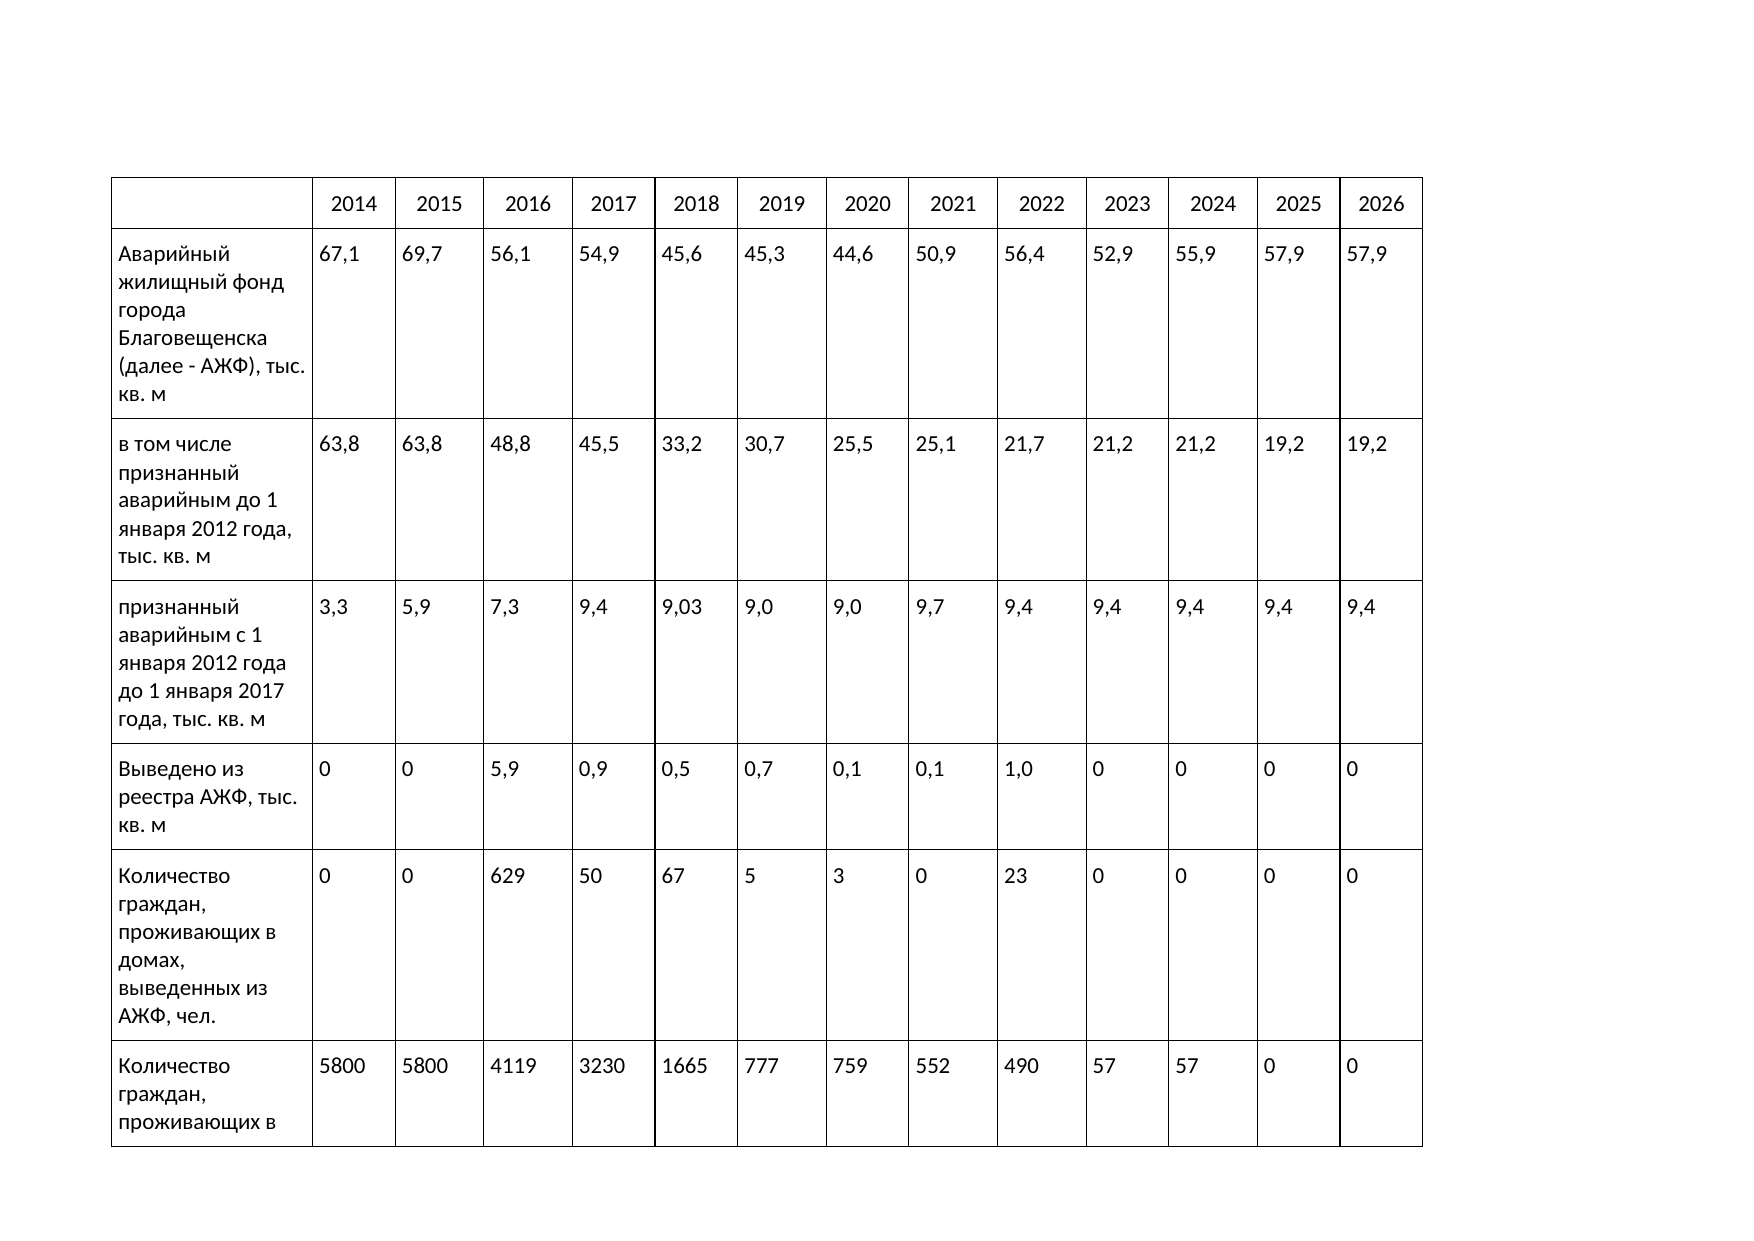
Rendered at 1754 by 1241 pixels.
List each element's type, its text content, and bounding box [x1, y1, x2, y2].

table_cell 54,9 [573, 229, 654, 418]
table_cell 55,9 [1169, 229, 1257, 418]
table_cell 67,1 [313, 229, 395, 418]
table_cell 4119 [484, 1041, 572, 1146]
table_cell 3,3 [313, 581, 395, 743]
table_cell 0 [1258, 1041, 1339, 1146]
table_cell 44,6 [827, 229, 908, 418]
table_cell 19,2 [1258, 419, 1339, 580]
table_cell признанный аварийным с 1 января 2012 года до 1 января 2017 года, тыс. кв. м [112, 581, 312, 743]
table_cell 9,4 [998, 581, 1086, 743]
table_cell 21,7 [998, 419, 1086, 580]
table_cell 0 [1341, 1041, 1422, 1146]
table_cell 0 [1169, 744, 1257, 849]
table_cell 52,9 [1087, 229, 1168, 418]
table_cell 7,3 [484, 581, 572, 743]
table_cell 25,5 [827, 419, 908, 580]
table_cell 0,7 [738, 744, 826, 849]
table_cell 759 [827, 1041, 908, 1146]
table_header 2026 [1341, 178, 1422, 227]
table_cell 0,9 [573, 744, 654, 849]
table_cell 0,1 [827, 744, 908, 849]
table_cell 9,4 [1341, 581, 1422, 743]
table_cell 45,6 [656, 229, 737, 418]
table_header 2018 [656, 178, 737, 227]
table_cell 63,8 [313, 419, 395, 580]
table_cell 19,2 [1341, 419, 1422, 580]
table_cell 9,4 [1169, 581, 1257, 743]
table_cell 0 [1258, 850, 1339, 1039]
table_cell 9,4 [1258, 581, 1339, 743]
table_cell 9,7 [909, 581, 997, 743]
table_cell 33,2 [656, 419, 737, 580]
table_cell 5800 [396, 1041, 483, 1146]
table_header 2017 [573, 178, 654, 227]
table_header 2023 [1087, 178, 1168, 227]
table_cell 57 [1087, 1041, 1168, 1146]
table_cell 45,5 [573, 419, 654, 580]
table_header 2022 [998, 178, 1086, 227]
table_cell 0 [313, 744, 395, 849]
table_cell 21,2 [1087, 419, 1168, 580]
table_cell 9,0 [827, 581, 908, 743]
table_header 2015 [396, 178, 483, 227]
table_cell Выведено из реестра АЖФ, тыс. кв. м [112, 744, 312, 849]
table_cell 57 [1169, 1041, 1257, 1146]
table_header [112, 178, 312, 227]
table_cell 50 [573, 850, 654, 1039]
table_cell 777 [738, 1041, 826, 1146]
table_cell 56,1 [484, 229, 572, 418]
table_header 2020 [827, 178, 908, 227]
table_cell 0 [1258, 744, 1339, 849]
table_cell 3230 [573, 1041, 654, 1146]
table_cell 23 [998, 850, 1086, 1039]
table_header 2016 [484, 178, 572, 227]
table_cell 1665 [656, 1041, 737, 1146]
table_cell 21,2 [1169, 419, 1257, 580]
table_cell 3 [827, 850, 908, 1039]
table_header 2019 [738, 178, 826, 227]
table_cell 0 [396, 744, 483, 849]
table_cell 9,4 [1087, 581, 1168, 743]
table_cell 5 [738, 850, 826, 1039]
table_cell 25,1 [909, 419, 997, 580]
table_cell 9,0 [738, 581, 826, 743]
table_cell 56,4 [998, 229, 1086, 418]
table_cell 0,1 [909, 744, 997, 849]
table_cell 67 [656, 850, 737, 1039]
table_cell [112, 1041, 312, 1146]
table_cell 0 [313, 850, 395, 1039]
table_cell Количество граждан, проживающих в домах, выведенных из АЖФ, чел. [112, 850, 312, 1039]
table_cell 0 [909, 850, 997, 1039]
table_cell 9,03 [656, 581, 737, 743]
table_cell 5800 [313, 1041, 395, 1146]
table_cell 5,9 [484, 744, 572, 849]
table_cell 50,9 [909, 229, 997, 418]
table_cell 0,5 [656, 744, 737, 849]
table_cell Аварийный жилищный фонд города Благовещенска (далее - АЖФ), тыс. кв. м [112, 229, 312, 418]
table_header 2014 [313, 178, 395, 227]
table_cell 0 [396, 850, 483, 1039]
table_cell 0 [1341, 850, 1422, 1039]
table_cell 552 [909, 1041, 997, 1146]
table_cell 57,9 [1258, 229, 1339, 418]
table_cell 0 [1169, 850, 1257, 1039]
table_header 2025 [1258, 178, 1339, 227]
table_header 2021 [909, 178, 997, 227]
table_cell в том числе признанный аварийным до 1 января 2012 года, тыс. кв. м [112, 419, 312, 580]
table_cell 9,4 [573, 581, 654, 743]
table_cell 45,3 [738, 229, 826, 418]
table_header 2024 [1169, 178, 1257, 227]
table_cell 0 [1341, 744, 1422, 849]
table_cell 490 [998, 1041, 1086, 1146]
table_cell 30,7 [738, 419, 826, 580]
table_cell 629 [484, 850, 572, 1039]
table_cell 1,0 [998, 744, 1086, 849]
table_cell 48,8 [484, 419, 572, 580]
table_cell 69,7 [396, 229, 483, 418]
table_cell 5,9 [396, 581, 483, 743]
table_cell 57,9 [1341, 229, 1422, 418]
table_cell 63,8 [396, 419, 483, 580]
table_cell 0 [1087, 850, 1168, 1039]
table_cell 0 [1087, 744, 1168, 849]
